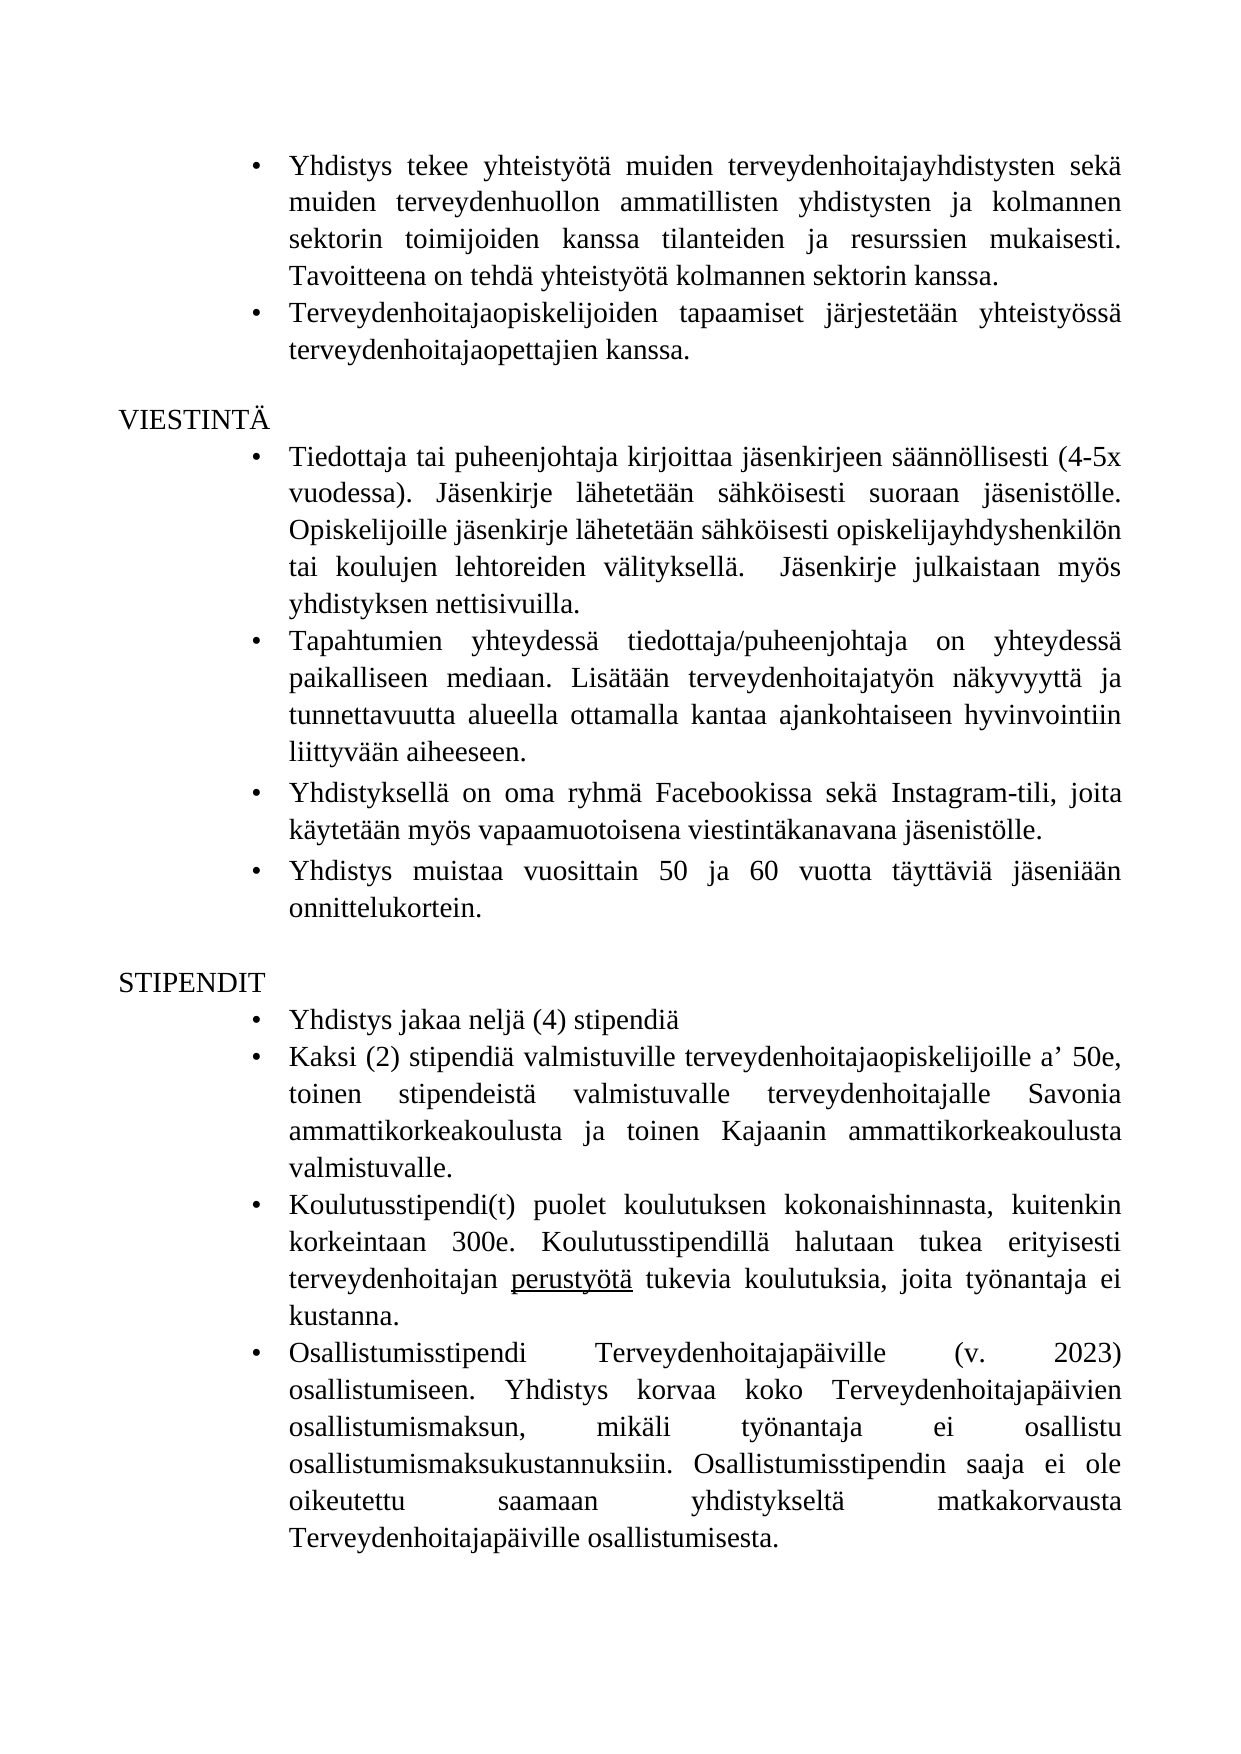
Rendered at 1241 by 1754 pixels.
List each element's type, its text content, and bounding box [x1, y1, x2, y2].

list Kaksi (2) stipendiä valmistuville terveydenhoitajaopiskelijoille a’ 50e, toinen stipendeistä valmistuvalle terveydenhoitajalle Savonia ammattikorkeakoulusta ja toinen Kajaanin ammattikorkeakoulusta valmistuvalle. [251, 1039, 1122, 1183]
list Koulutusstipendi(t) puolet koulutuksen kokonaishinnasta, kuitenkin korkeintaan 300e. Koulutusstipendillä halutaan tukea erityisesti terveydenhoitajan perustyötä tukevia koulutuksia, joita työnantaja ei kustanna. [251, 1187, 1122, 1331]
list Terveydenhoitajaopiskelijoiden tapaamiset järjestetään yhteistyössä terveydenhoitajaopettajien kanssa. [251, 295, 1122, 366]
text VIESTINTÄ [118, 402, 1122, 435]
list Yhdistys tekee yhteistyötä muiden terveydenhoitajayhdistysten sekä muiden terveydenhuollon ammatillisten yhdistysten ja kolmannen sektorin toimijoiden kanssa tilanteiden ja resurssien mukaisesti. Tavoitteena on tehdä yhteistyötä kolmannen sektorin kanssa. [251, 148, 1122, 292]
list Yhdistys jakaa neljä (4) stipendiä [251, 1002, 1122, 1036]
text STIPENDIT [118, 965, 1122, 999]
list Osallistumisstipendi Terveydenhoitajapäiville (v. 2023) osallistumiseen. Yhdistys korvaa koko Terveydenhoitajapäivien osallistumismaksun, mikäli työnantaja ei osallistu osallistumismaksukustannuksiin. Osallistumisstipendin saaja ei ole oikeutettu saamaan yhdistykseltä matkakorvausta Terveydenhoitajapäiville osallistumisesta. [251, 1335, 1122, 1553]
list Tiedottaja tai puheenjohtaja kirjoittaa jäsenkirjeen säännöllisesti (4-5x vuodessa). Jäsenkirje lähetetään sähköisesti suoraan jäsenistölle. Opiskelijoille jäsenkirje lähetetään sähköisesti opiskelijayhdyshenkilön tai koulujen lehtoreiden välityksellä. Jäsenkirje julkaistaan myös yhdistyksen nettisivuilla. [251, 439, 1122, 620]
list Tapahtumien yhteydessä tiedottaja/puheenjohtaja on yhteydessä paikalliseen mediaan. Lisätään terveydenhoitajatyön näkyvyyttä ja tunnettavuutta alueella ottamalla kantaa ajankohtaiseen hyvinvointiin liittyvään aiheeseen. [251, 623, 1122, 767]
list Yhdistyksellä on oma ryhmä Facebookissa sekä Instagram-tili, joita käytetään myös vapaamuotoisena viestintäkanavana jäsenistölle. [251, 775, 1122, 846]
list Yhdistys muistaa vuosittain 50 ja 60 vuotta täyttäviä jäseniään onnittelukortein. [251, 853, 1122, 924]
